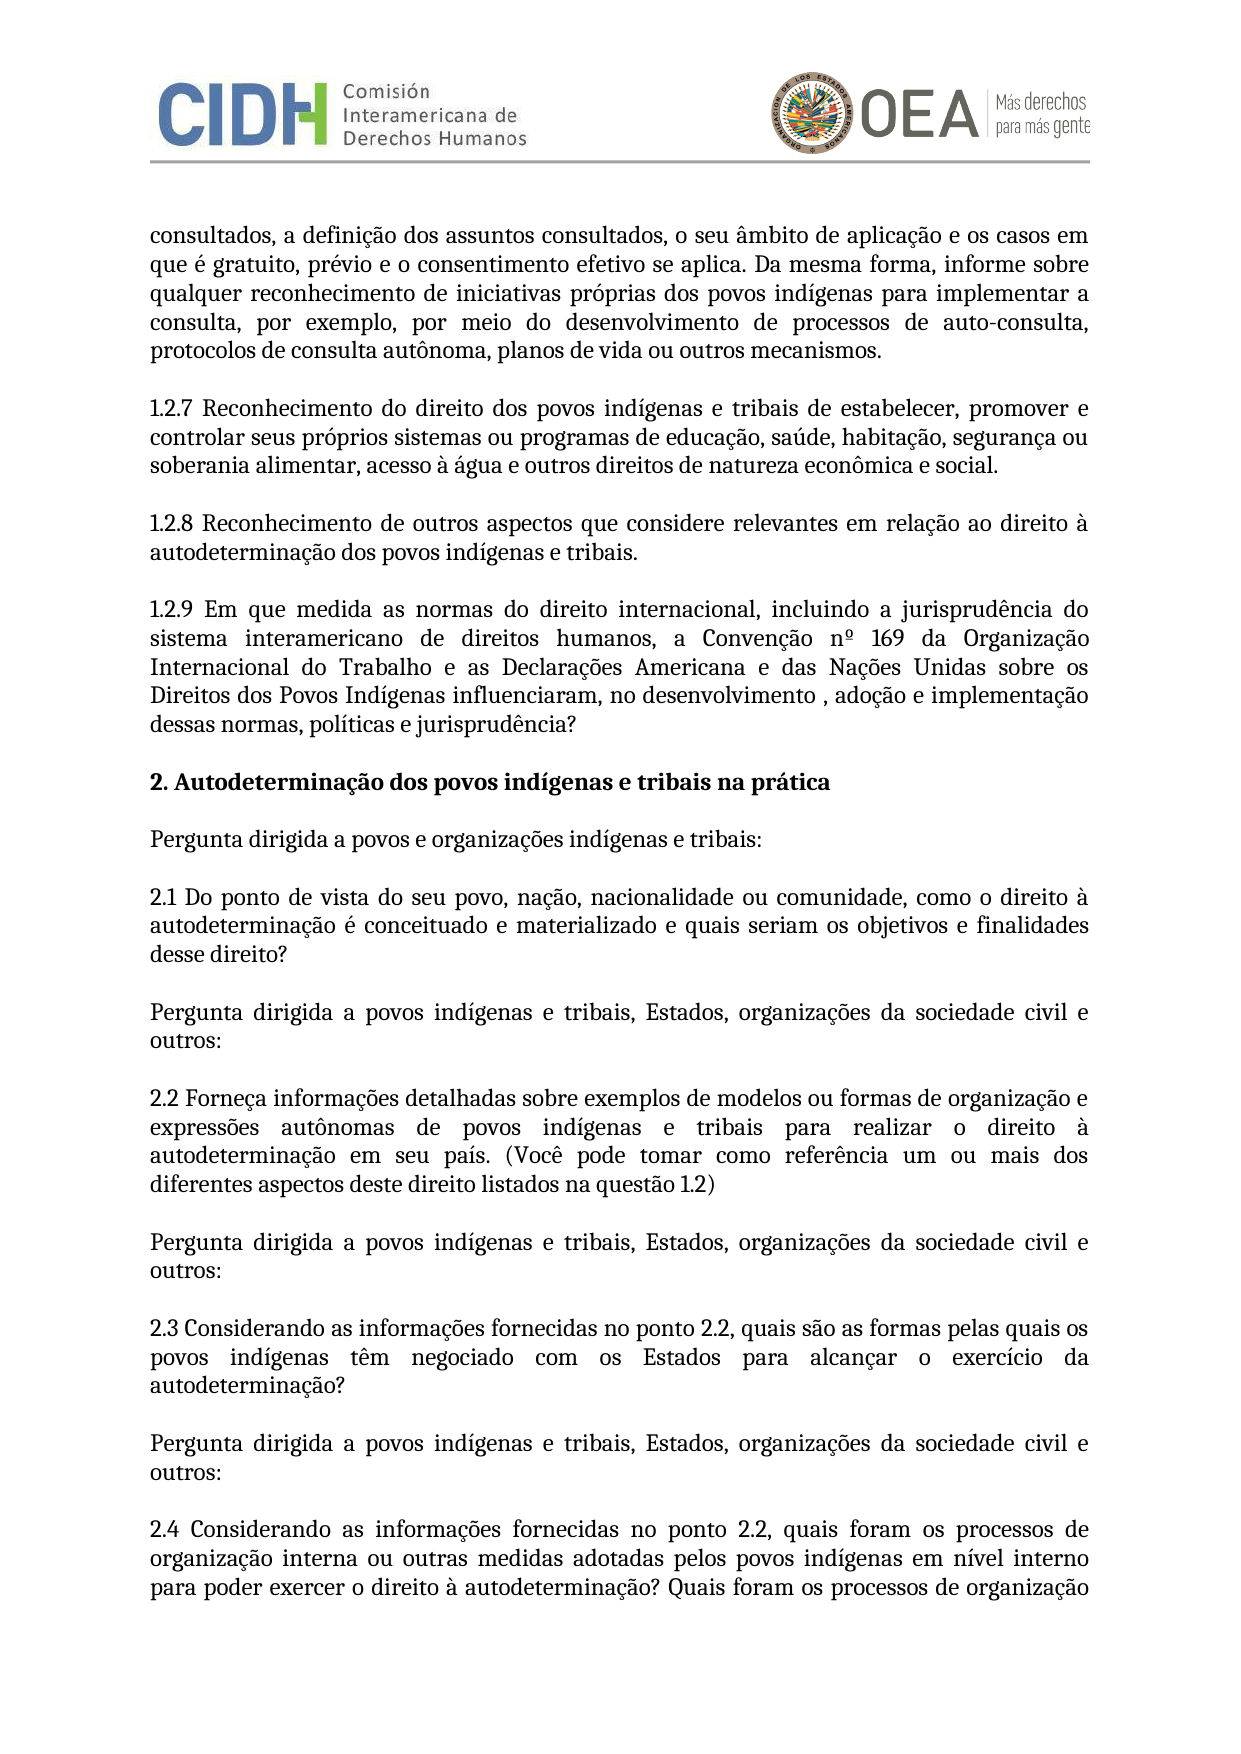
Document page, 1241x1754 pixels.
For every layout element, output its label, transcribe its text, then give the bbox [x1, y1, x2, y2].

text 1.2.9 Em que medida as normas do direito internacional, incluindo a jurisprudência do sistema interamericano de direitos humanos, a Convenção nº 169 da Organização Internacional do Trabalho e as Declarações Americana e das Nações Unidas sobre os Direitos dos Povos Indígenas influenciaram, no desenvolvimento , adoção e implementação dessas normas, políticas e jurisprudência? [150, 595, 1090, 739]
picture [771, 72, 1091, 154]
text 2. Autodeterminação dos povos indígenas e tribais na prática [150, 768, 1090, 796]
text Pergunta dirigida a povos e organizações indígenas e tribais: [150, 825, 1090, 854]
text 2.3 Considerando as informações fornecidas no ponto 2.2, quais são as formas pelas quais os povos indígenas têm negociado com os Estados para alcançar o exercício da autodeterminação? [150, 1314, 1090, 1400]
text 1.2.8 Reconhecimento de outros aspectos que considere relevantes em relação ao direito à autodeterminação dos povos indígenas e tribais. [150, 509, 1090, 566]
text 1.2.7 Reconhecimento do direito dos povos indígenas e tribais de estabelecer, promover e controlar seus próprios sistemas ou programas de educação, saúde, habitação, segurança ou soberania alimentar, acesso à água e outros direitos de natureza econômica e social. [150, 394, 1090, 480]
text Pergunta dirigida a povos indígenas e tribais, Estados, organizações da sociedade civil e outros: [150, 1228, 1090, 1285]
text 2.1 Do ponto de vista do seu povo, nação, nacionalidade ou comunidade, como o direito à autodeterminação é conceituado e materializado e quais seriam os objetivos e finalidades desse direito? [150, 883, 1090, 969]
picture [150, 75, 536, 151]
text 2.2 Forneça informações detalhadas sobre exemplos de modelos ou formas de organização e expressões autônomas de povos indígenas e tribais para realizar o direito à autodeterminação em seu país. (Você pode tomar como referência um ou mais dos diferentes aspectos deste direito listados na questão 1.2) [150, 1084, 1090, 1199]
text Pergunta dirigida a povos indígenas e tribais, Estados, organizações da sociedade civil e outros: [150, 1429, 1090, 1486]
text Pergunta dirigida a povos indígenas e tribais, Estados, organizações da sociedade civil e outros: [150, 998, 1090, 1055]
